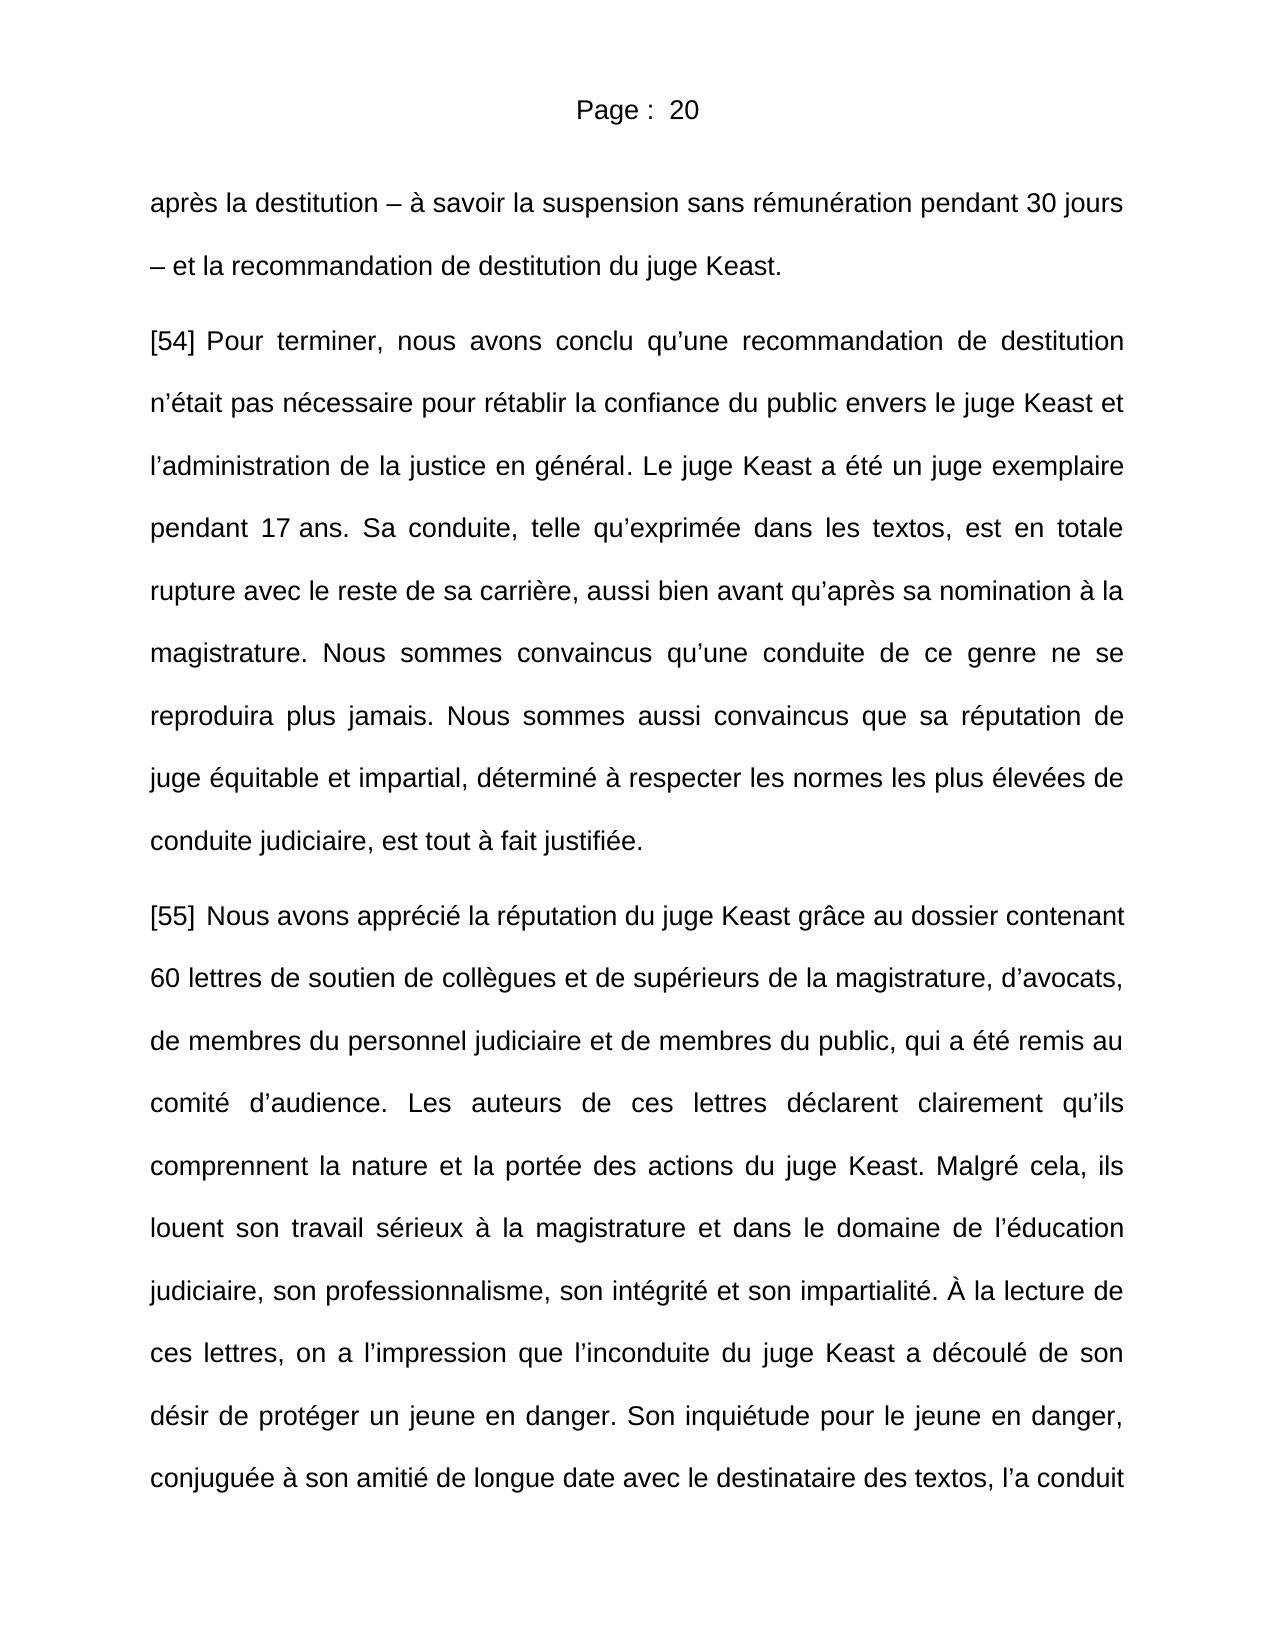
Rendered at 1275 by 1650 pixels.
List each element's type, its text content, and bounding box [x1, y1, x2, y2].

text Pour terminer, nous avons conclu qu’une recommandation de destitution n’était pas nécessaire pour rétablir la confiance du public envers le juge Keast et l’administration de la justice en général. Le juge Keast a été un juge exemplaire pendant 17 ans. Sa conduite, telle qu’exprimée dans les textos, est en totale rupture avec le reste de sa carrière, aussi bien avant qu’après sa nomination à la magistrature. Nous sommes convaincus qu’une conduite de ce genre ne se reproduira plus jamais. Nous sommes aussi convaincus que sa réputation de juge équitable et impartial, déterminé à respecter les normes les plus élevées de conduite judiciaire, est tout à fait justifiée. [150, 325, 1125, 856]
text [150, 187, 1125, 281]
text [150, 900, 1125, 1494]
